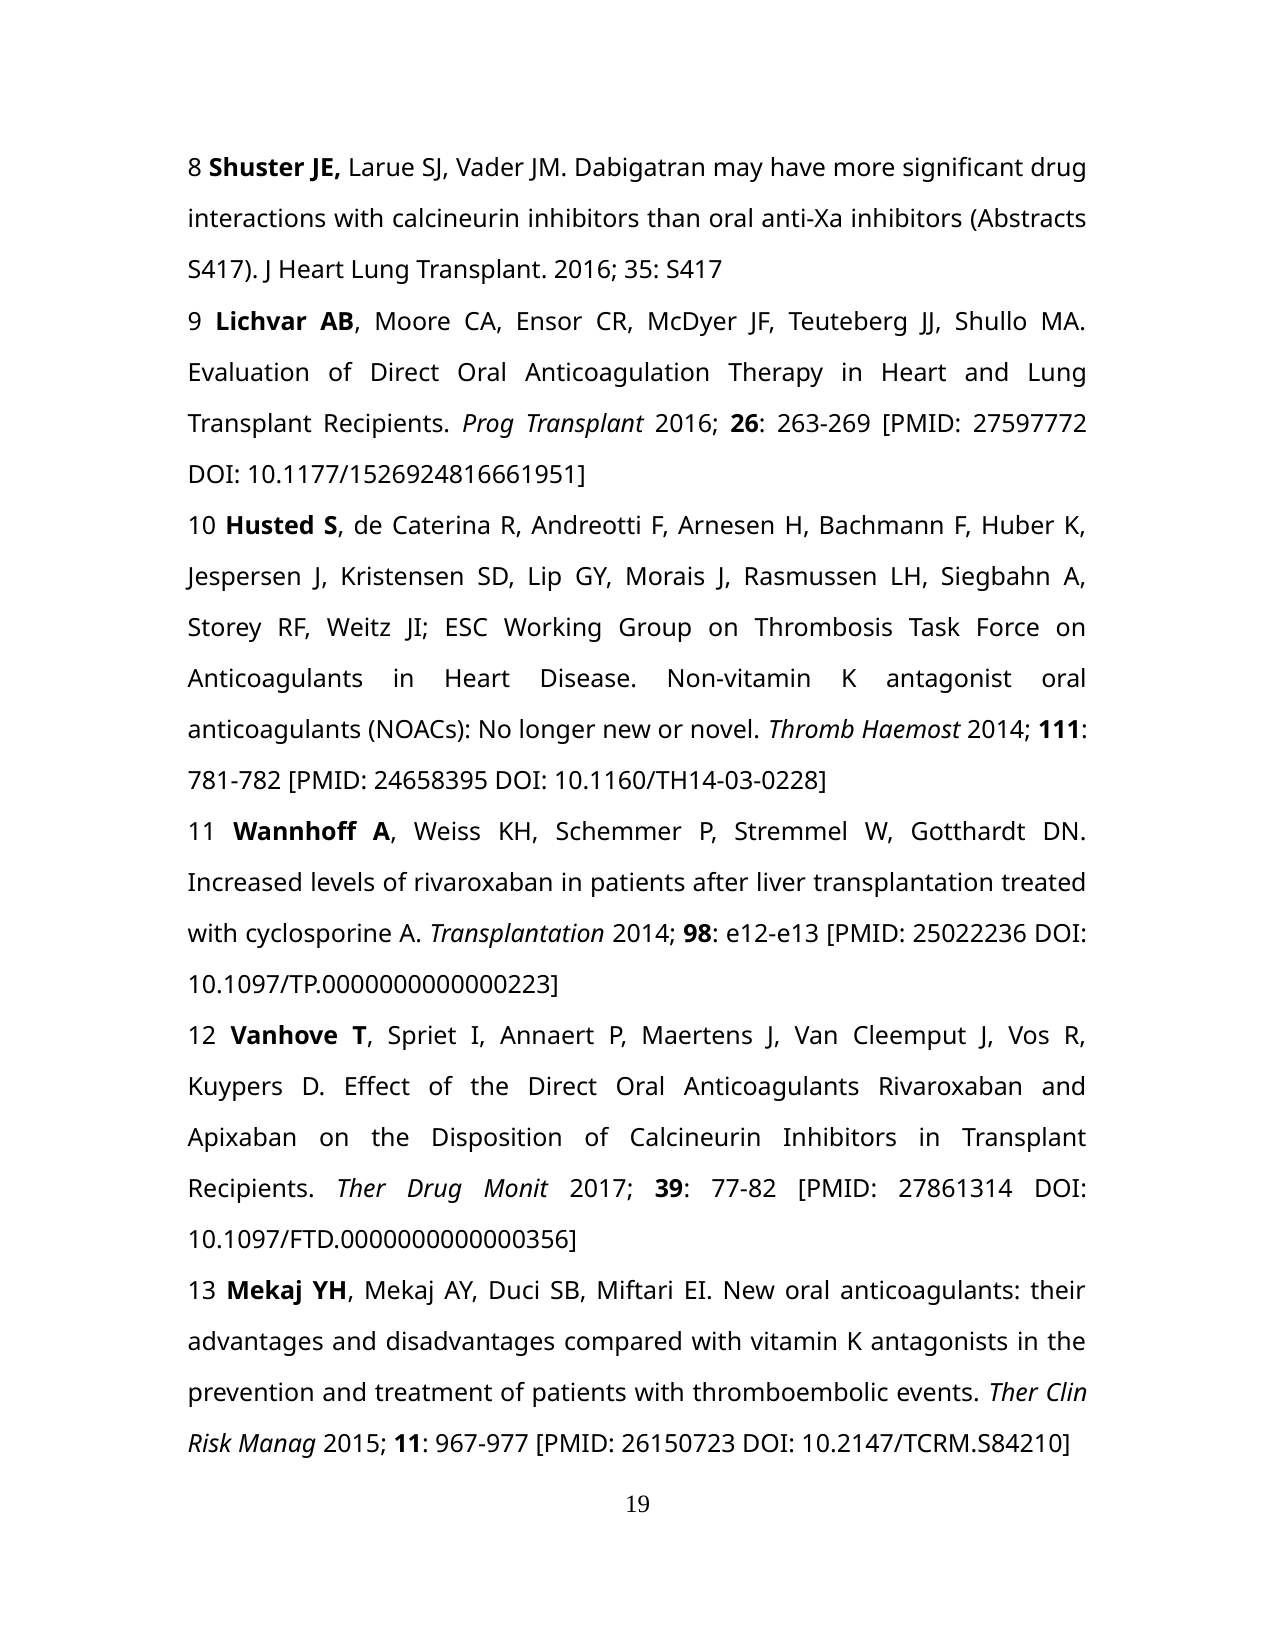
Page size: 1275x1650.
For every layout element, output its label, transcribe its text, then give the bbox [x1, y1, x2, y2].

text 10 Husted S, de Caterina R, Andreotti F, Arnesen H, Bachmann F, Huber K, Jespersen J, Kristensen SD, Lip GY, Morais J, Rasmussen LH, Siegbahn A, Storey RF, Weitz JI; ESC Working Group on Thrombosis Task Force on Anticoagulants in Heart Disease. Non-vitamin K antagonist oral anticoagulants (NOACs): No longer new or novel. Thromb Haemost 2014; 111: 781-782 [PMID: 24658395 DOI: 10.1160/TH14-03-0228] [187, 507, 1087, 797]
text 11 Wannhoff A, Weiss KH, Schemmer P, Stremmel W, Gotthardt DN. Increased levels of rivaroxaban in patients after liver transplantation treated with cyclosporine A. Transplantation 2014; 98: e12-e13 [PMID: 25022236 DOI: 10.1097/TP.0000000000000223] [187, 813, 1087, 1001]
text 12 Vanhove T, Spriet I, Annaert P, Maertens J, Van Cleemput J, Vos R, Kuypers D. Effect of the Direct Oral Anticoagulants Rivaroxaban and Apixaban on the Disposition of Calcineurin Inhibitors in Transplant Recipients. Ther Drug Monit 2017; 39: 77-82 [PMID: 27861314 DOI: 10.1097/FTD.0000000000000356] [187, 1018, 1087, 1256]
text 8 Shuster JE, Larue SJ, Vader JM. Dabigatran may have more significant drug interactions with calcineurin inhibitors than oral anti-Xa inhibitors (Abstracts S417). J Heart Lung Transplant. 2016; 35: S417 [187, 150, 1087, 286]
text 13 Mekaj YH, Mekaj AY, Duci SB, Miftari EI. New oral anticoagulants: their advantages and disadvantages compared with vitamin K antagonists in the prevention and treatment of patients with thromboembolic events. Ther Clin Risk Manag 2015; 11: 967-977 [PMID: 26150723 DOI: 10.2147/TCRM.S84210] [187, 1273, 1087, 1460]
text 9 Lichvar AB, Moore CA, Ensor CR, McDyer JF, Teuteberg JJ, Shullo MA. Evaluation of Direct Oral Anticoagulation Therapy in Heart and Lung Transplant Recipients. Prog Transplant 2016; 26: 263-269 [PMID: 27597772 DOI: 10.1177/1526924816661951] [187, 303, 1087, 490]
